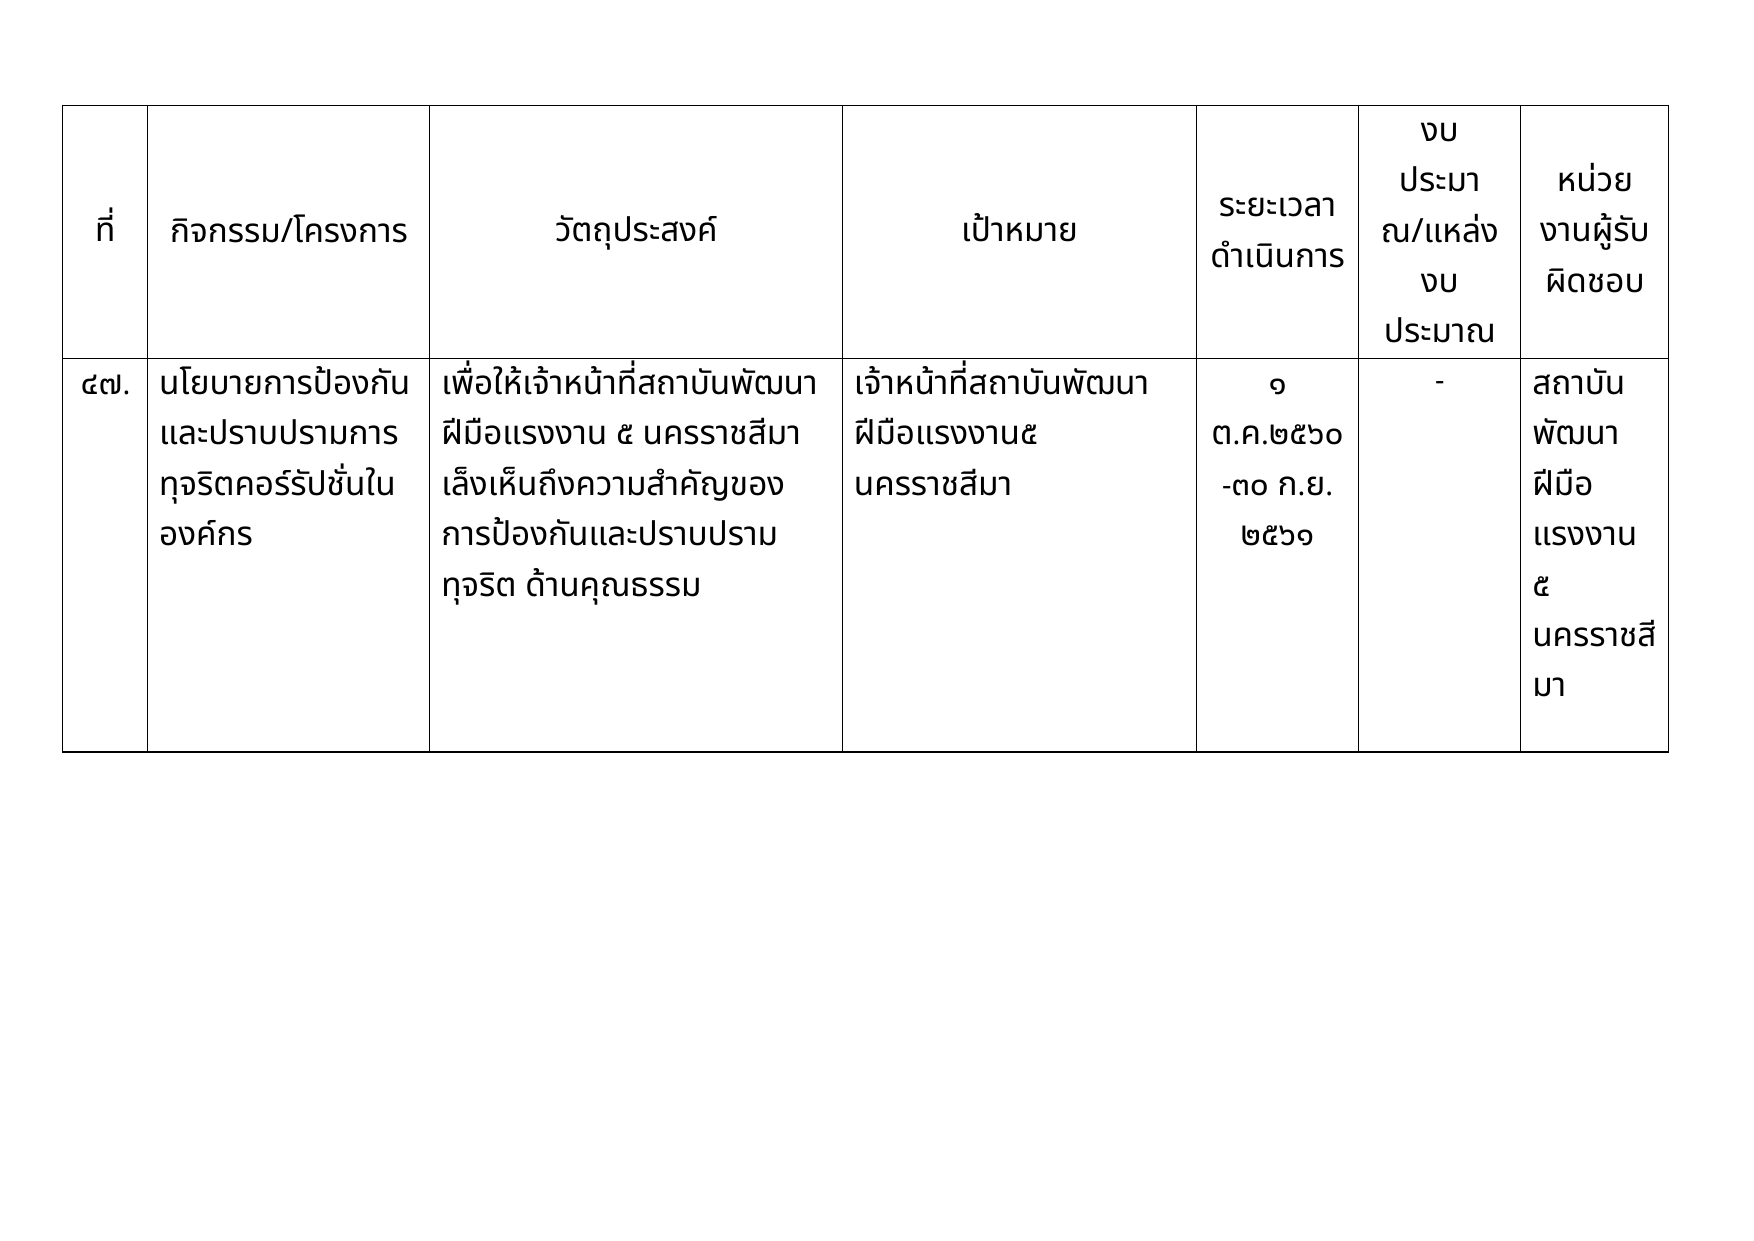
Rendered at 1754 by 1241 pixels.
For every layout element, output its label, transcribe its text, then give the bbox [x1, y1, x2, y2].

table_cell เจ้าหน้าที่สถาบันพัฒนาฝีมือแรงงาน๕ นครราชสีมา [843, 359, 1196, 751]
table_cell เพื่อให้เจ้าหน้าที่สถาบันพัฒนาฝีมือแรงงาน ๕ นครราชสีมา เล็งเห็นถึงความสำคัญของการป้องกันและปราบปรามทุจริต ด้านคุณธรรม [430, 359, 842, 751]
table_header เป้าหมาย [843, 106, 1196, 358]
table_header ระยะเวลาดำเนินการ [1197, 106, 1358, 358]
table_header วัตถุประสงค์ [430, 106, 842, 358]
table_cell ๔๗. [63, 359, 147, 751]
table_header งบประมาณ/แหล่งงบประมาณ [1359, 106, 1520, 358]
table_cell สถาบัน พัฒนาฝีมือแรงงาน ๕ นครราชสีมา [1521, 359, 1668, 751]
table_header กิจกรรม/โครงการ [148, 106, 429, 358]
table_cell นโยบายการป้องกันและปราบปรามการทุจริตคอร์รัปชั่นในองค์กร [148, 359, 429, 751]
table_cell ๑ ต.ค.๒๕๖๐ -๓๐ ก.ย. ๒๕๖๑ [1197, 359, 1358, 751]
table_cell - [1359, 359, 1520, 751]
table_header หน่วยงานผู้รับผิดชอบ [1521, 106, 1668, 358]
table_header ที่ [63, 106, 147, 358]
